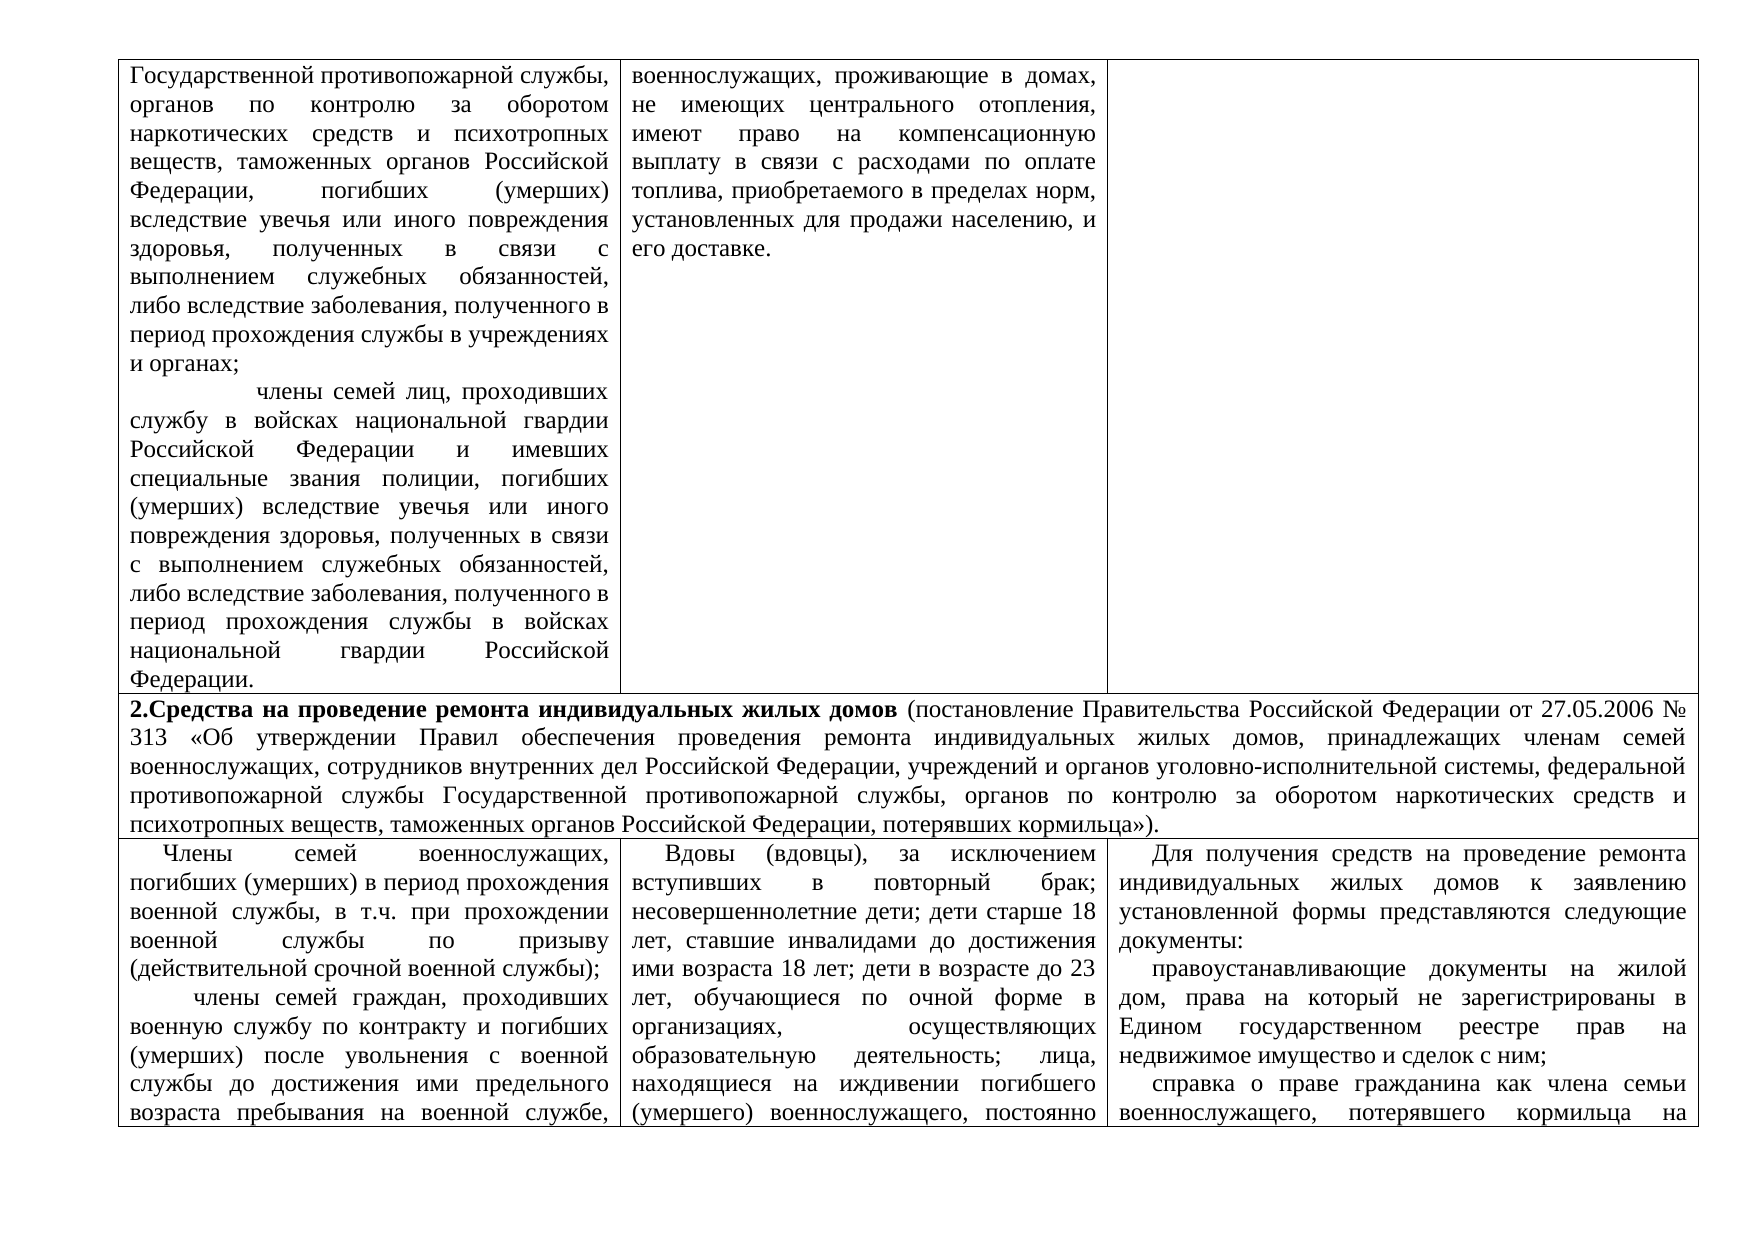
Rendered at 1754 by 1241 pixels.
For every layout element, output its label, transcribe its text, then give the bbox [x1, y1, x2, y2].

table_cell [119, 839, 620, 1126]
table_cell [621, 60, 1107, 693]
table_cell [119, 60, 620, 693]
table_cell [1108, 839, 1698, 1126]
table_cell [1108, 60, 1698, 693]
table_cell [621, 839, 1107, 1126]
table_cell 2.Средства на проведение ремонта индивидуальных жилых домов (постановление Правительства Российской Федерации от 27.05.2006 № 313 «Об утверждении Правил обеспечения проведения ремонта индивидуальных жилых домов, принадлежащих членам семей военнослужащих, сотрудников внутренних дел Российской Федерации, учреждений и органов уголовно-исполнительной системы, федеральной противопожарной службы Государственной противопожарной службы, органов по контролю за оборотом наркотических средств и психотропных веществ, таможенных органов Российской Федерации, потерявших кормильца»). [119, 694, 1698, 837]
